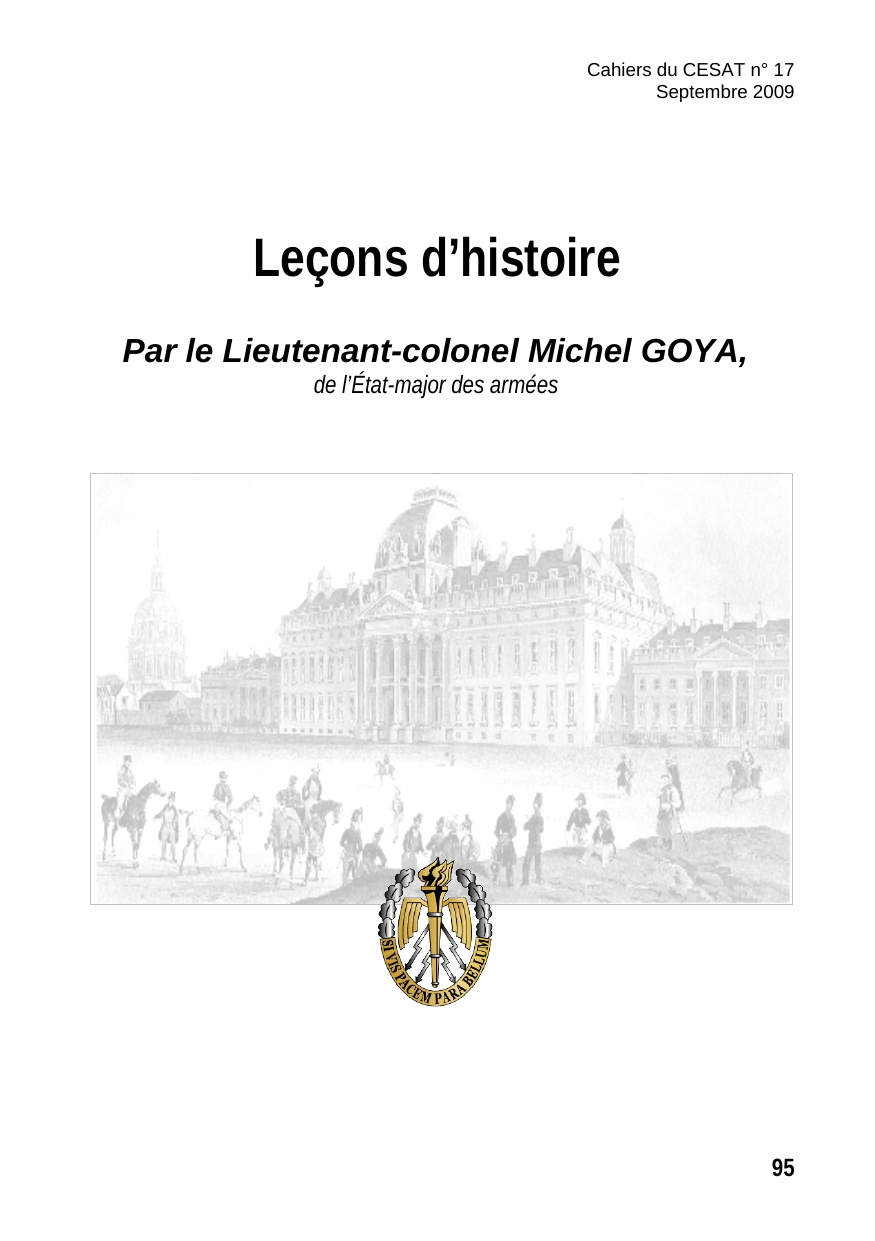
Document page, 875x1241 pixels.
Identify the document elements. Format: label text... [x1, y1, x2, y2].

subtitle Leçons d’histoire [80, 226, 794, 288]
picture [378, 856, 493, 1007]
text Par le Lieutenant-colonel Michel GOYA, [80, 331, 794, 370]
text de l’État-major des armées [80, 370, 794, 398]
